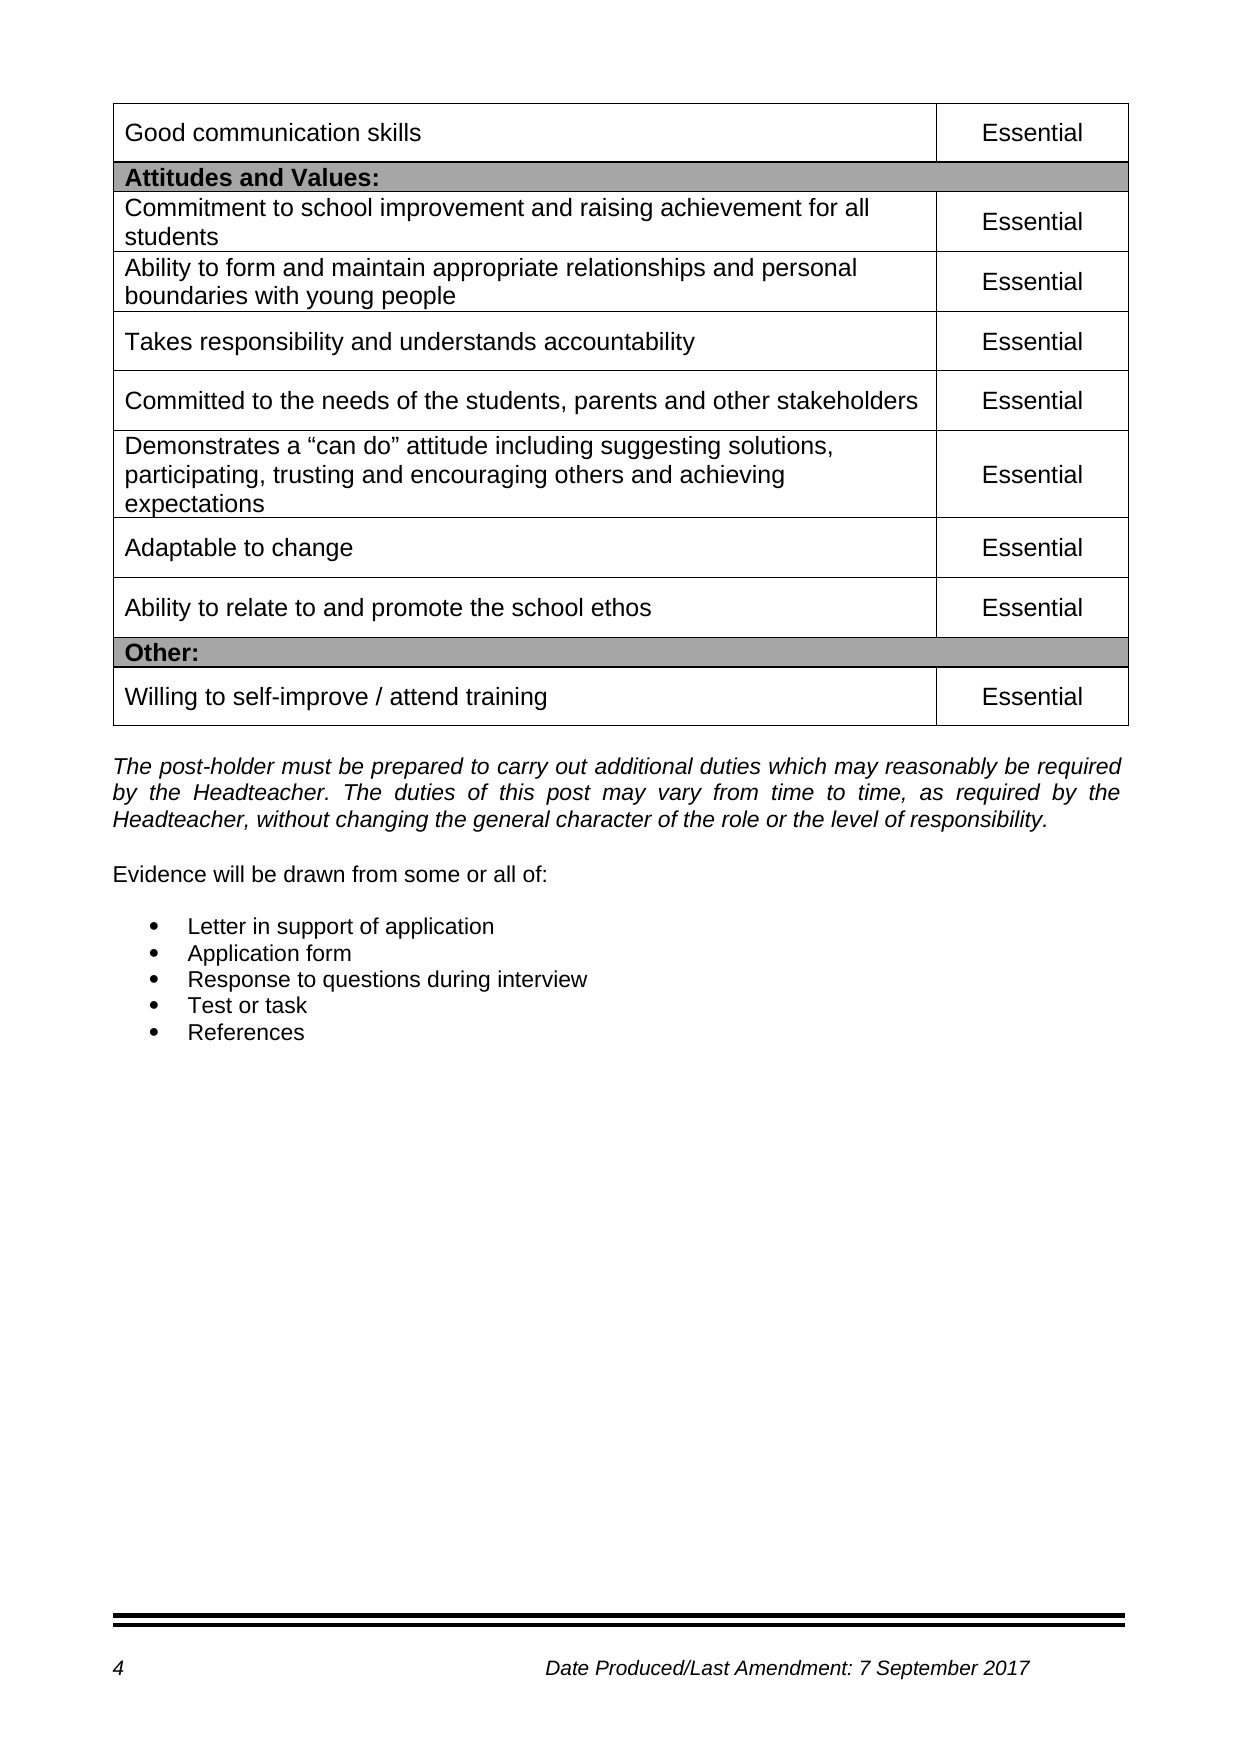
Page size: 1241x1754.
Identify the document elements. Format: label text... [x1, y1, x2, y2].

table_cell Ability to relate to and promote the school ethos [114, 578, 936, 637]
table_cell Adaptable to change [114, 518, 936, 577]
list Response to questions during interview [150, 966, 1125, 992]
table_cell Demonstrates a “can do” attitude including suggesting solutions, participating, trusting and encouraging others and achieving expectations [114, 431, 936, 517]
table_cell Takes responsibility and understands accountability [114, 312, 936, 370]
list Test or task [150, 992, 1125, 1019]
table_cell Ability to form and maintain appropriate relationships and personal boundaries with young people [114, 252, 936, 311]
table_cell Essential [937, 192, 1128, 251]
table_cell Essential [937, 252, 1128, 311]
table_cell Essential [937, 371, 1128, 430]
text Evidence will be drawn from some or all of: [112, 861, 1125, 887]
list Application form [150, 940, 1125, 966]
table_cell Committed to the needs of the students, parents and other stakeholders [114, 371, 936, 430]
list References [150, 1019, 1125, 1045]
table_cell Commitment to school improvement and raising achievement for all students [114, 192, 936, 251]
table_cell Attitudes and Values: [114, 163, 1128, 191]
table_cell Essential [937, 312, 1128, 370]
table_cell Willing to self-improve / attend training [114, 668, 936, 725]
table_cell Essential [937, 668, 1128, 725]
table_cell Essential [937, 518, 1128, 577]
table_cell Essential [937, 104, 1128, 161]
table_cell Other: [114, 638, 1128, 666]
table_cell Essential [937, 578, 1128, 637]
table_cell Good communication skills [114, 104, 936, 161]
text The post-holder must be prepared to carry out additional duties which may reasonably be required by the Headteacher. The duties of this post may vary from time to time, as required by the Headteacher, without changing the general character of the role or the level of responsibility. [112, 753, 1125, 832]
list Letter in support of application [150, 913, 1125, 940]
table_cell Essential [937, 431, 1128, 517]
